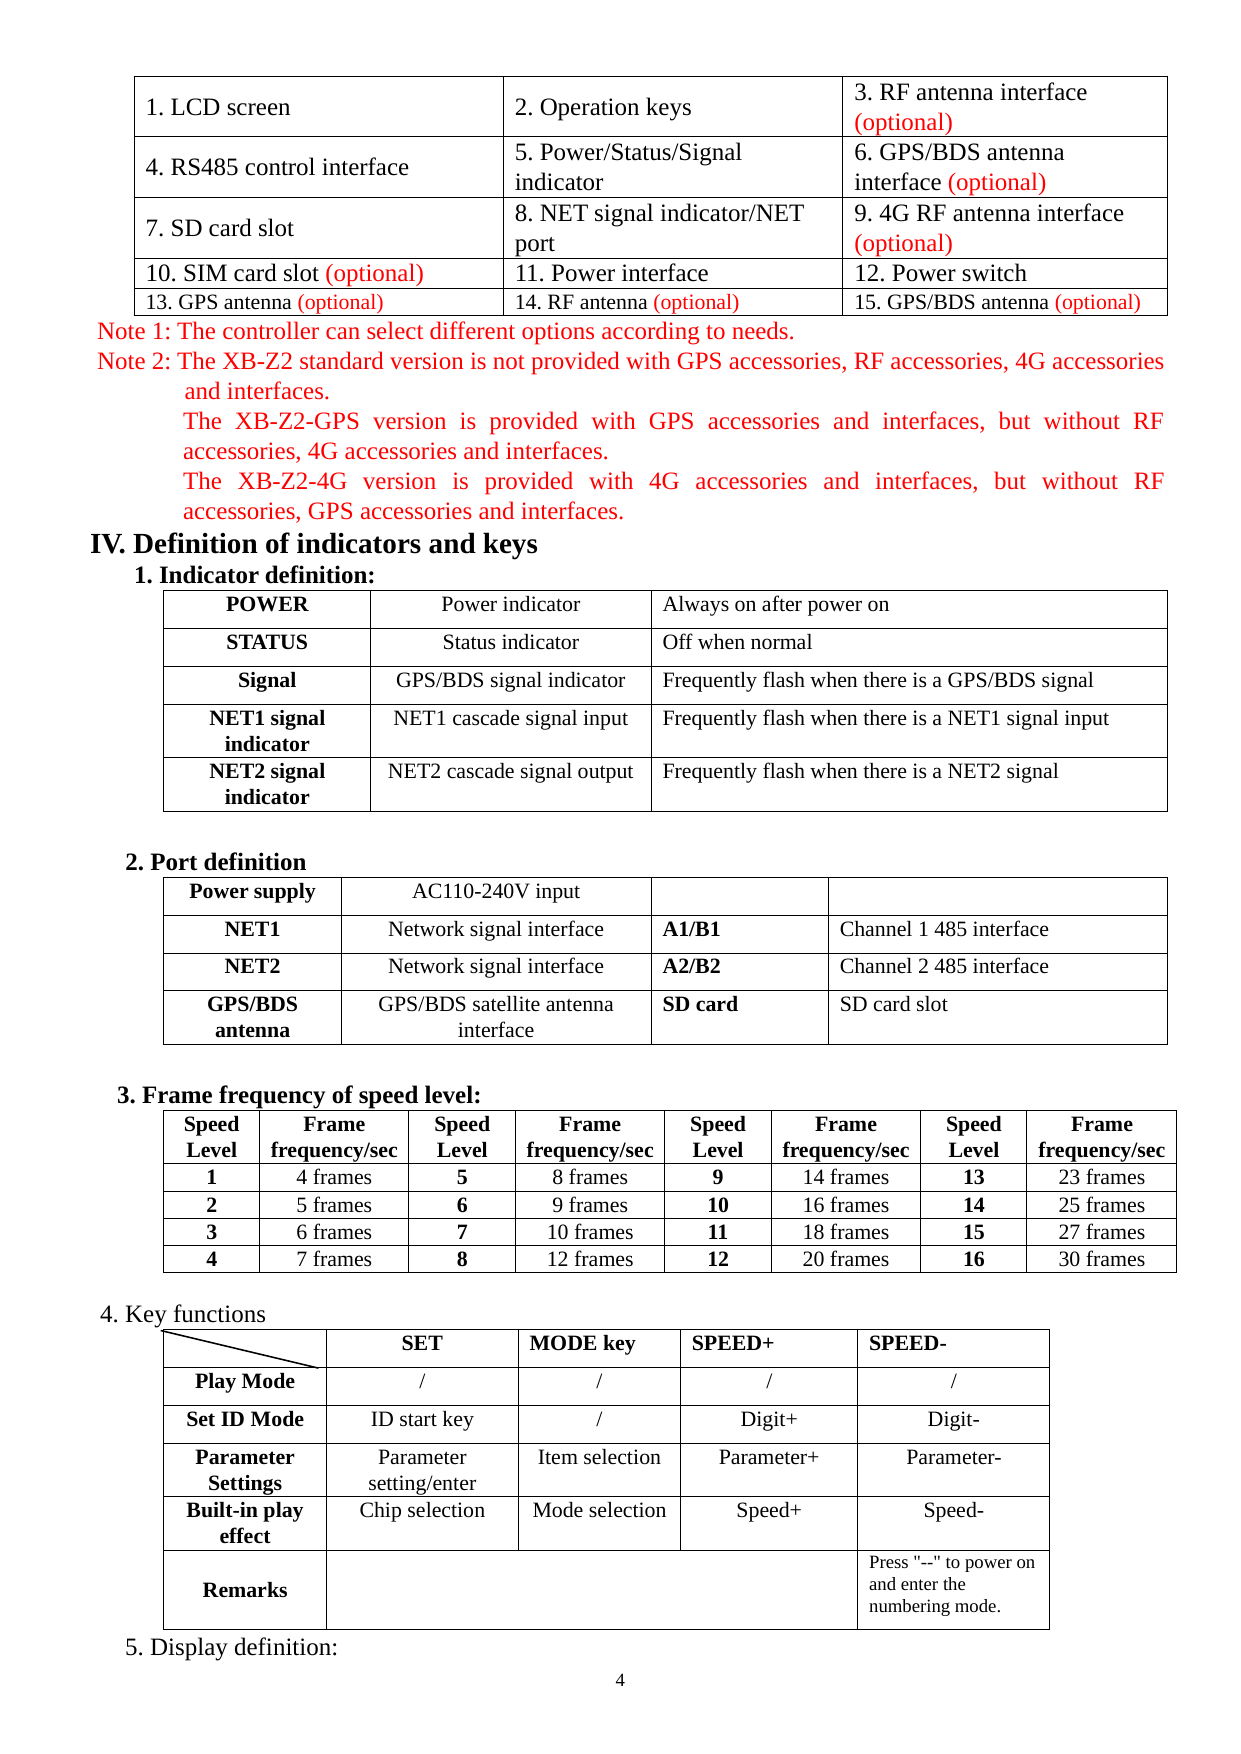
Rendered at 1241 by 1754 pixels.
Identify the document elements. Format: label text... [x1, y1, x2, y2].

table_cell Parameter Settings [164, 1444, 326, 1496]
table_cell Mode selection [519, 1497, 680, 1549]
table_cell 2 [164, 1192, 259, 1218]
table_cell Play Mode [164, 1368, 326, 1405]
table_cell Frequently flash when there is a GPS/BDS signal [652, 667, 1167, 704]
table_cell 9 frames [516, 1192, 664, 1218]
table_cell STATUS [164, 629, 370, 666]
text 1. Indicator definition: [75, 561, 1165, 589]
table_cell Frequently flash when there is a NET2 signal [652, 758, 1167, 811]
table_cell 18 frames [772, 1219, 920, 1245]
table_cell 13 [921, 1164, 1026, 1191]
table_cell Frequently flash when there is a NET1 signal input [652, 705, 1167, 757]
table_cell Speed- [858, 1497, 1049, 1549]
table_cell Item selection [519, 1444, 680, 1496]
table_cell Network signal interface [342, 916, 651, 952]
text The XB-Z2-GPS version is provided with GPS accessories and interfaces, but without RF accessories, 4G accessories and interfaces. [183, 406, 1165, 465]
table_cell 8 [409, 1246, 515, 1272]
text IV. Definition of indicators and keys [75, 526, 1165, 559]
table_cell 7 frames [260, 1246, 408, 1272]
table_cell Parameter setting/enter [327, 1444, 518, 1496]
table_cell GPS/BDS antenna [164, 991, 341, 1044]
table_cell 4 frames [260, 1164, 408, 1191]
text Note 1: The controller can select different options according to needs. [97, 316, 1165, 345]
table_cell 5. Power/Status/Signal indicator [504, 137, 842, 197]
text 2. Port definition [75, 847, 1165, 876]
table_header Speed Level [921, 1111, 1026, 1163]
table_header SPEED+ [681, 1330, 857, 1367]
table_cell 14 frames [772, 1164, 920, 1191]
table_header 3. RF antenna interface (optional) [843, 77, 1167, 136]
table_header 2. Operation keys [504, 77, 842, 136]
table_cell [327, 1551, 857, 1629]
table_cell 27 frames [1027, 1219, 1176, 1245]
text 3. Frame frequency of speed level: [75, 1080, 1165, 1109]
table_cell 25 frames [1027, 1192, 1176, 1218]
table_cell 1 [164, 1164, 259, 1191]
table_cell 10. SIM card slot (optional) [135, 259, 503, 288]
table_header Power indicator [371, 591, 651, 628]
table_cell 15 [921, 1219, 1026, 1245]
table_cell 14 [921, 1192, 1026, 1218]
table_cell / [858, 1368, 1049, 1405]
table_cell ID start key [327, 1406, 518, 1443]
table_cell NET1 cascade signal input [371, 705, 651, 757]
text 4. Key functions [75, 1299, 1165, 1328]
table_cell 16 [921, 1246, 1026, 1272]
table_cell 8 frames [516, 1164, 664, 1191]
table_cell Set ID Mode [164, 1406, 326, 1443]
table_cell Press "--" to power on and enter the numbering mode. [858, 1551, 1049, 1629]
table_cell 12 frames [516, 1246, 664, 1272]
table_cell Digit+ [681, 1406, 857, 1443]
table_cell 14. RF antenna (optional) [504, 289, 842, 315]
table_cell / [681, 1368, 857, 1405]
table_header [652, 878, 828, 915]
table_header Speed Level [409, 1111, 515, 1163]
text The XB-Z2-4G version is provided with 4G accessories and interfaces, but without RF accessories, GPS accessories and interfaces. [183, 466, 1165, 524]
table_cell 5 [409, 1164, 515, 1191]
table_cell Speed+ [681, 1497, 857, 1549]
table_header Always on after power on [652, 591, 1167, 628]
table_cell A2/B2 [652, 954, 828, 990]
table_cell 16 frames [772, 1192, 920, 1218]
table_cell / [327, 1368, 518, 1405]
table_cell Off when normal [652, 629, 1167, 666]
table_cell Network signal interface [342, 954, 651, 990]
table_header Frame frequency/sec [260, 1111, 408, 1163]
table_cell 9. 4G RF antenna interface (optional) [843, 198, 1167, 257]
table_cell 10 [665, 1192, 771, 1218]
table_header Frame frequency/sec [1027, 1111, 1176, 1163]
table_cell 9 [665, 1164, 771, 1191]
table_cell NET1 [164, 916, 341, 952]
table_cell SD card [652, 991, 828, 1044]
table_cell Status indicator [371, 629, 651, 666]
table_header SET [327, 1330, 518, 1367]
table_header Frame frequency/sec [516, 1111, 664, 1163]
table_cell NET2 [164, 954, 341, 990]
table_header [829, 878, 1167, 915]
table_header POWER [164, 591, 370, 628]
table_cell 6 frames [260, 1219, 408, 1245]
table_header Speed Level [665, 1111, 771, 1163]
table_cell 3 [164, 1219, 259, 1245]
table_cell NET1 signal indicator [164, 705, 370, 757]
table_cell 10 frames [516, 1219, 664, 1245]
table_cell NET2 signal indicator [164, 758, 370, 811]
table_header MODE key [519, 1330, 680, 1367]
table_cell Digit- [858, 1406, 1049, 1443]
table_cell Parameter- [858, 1444, 1049, 1496]
table_cell 11. Power interface [504, 259, 842, 288]
table_cell / [519, 1368, 680, 1405]
table_cell 6. GPS/BDS antenna interface (optional) [843, 137, 1167, 197]
table_cell 13. GPS antenna (optional) [135, 289, 503, 315]
table_cell 4 [164, 1246, 259, 1272]
table_cell Chip selection [327, 1497, 518, 1549]
table_cell Signal [164, 667, 370, 704]
table_header [167, 1330, 326, 1367]
text 5. Display definition: [75, 1630, 1165, 1663]
table_cell A1/B1 [652, 916, 828, 952]
table_cell / [519, 1406, 680, 1443]
table_header AC110-240V input [342, 878, 651, 915]
table_cell 4. RS485 control interface [135, 137, 503, 197]
table_header Speed Level [164, 1111, 259, 1163]
table_cell 12 [665, 1246, 771, 1272]
table_cell Channel 2 485 interface [829, 954, 1167, 990]
table_cell 6 [409, 1192, 515, 1218]
table_cell 23 frames [1027, 1164, 1176, 1191]
table_cell 7. SD card slot [135, 198, 503, 257]
table_cell 7 [409, 1219, 515, 1245]
table_cell Remarks [164, 1551, 326, 1629]
table_cell NET2 cascade signal output [371, 758, 651, 811]
table_cell Parameter+ [681, 1444, 857, 1496]
table_cell 12. Power switch [843, 259, 1167, 288]
table_cell 11 [665, 1219, 771, 1245]
table_header 1. LCD screen [135, 77, 503, 136]
text Note 2: The XB-Z2 standard version is not provided with GPS accessories, RF accessories, 4G accessories and interfaces. [97, 346, 1165, 405]
table_cell Channel 1 485 interface [829, 916, 1167, 952]
table_header SPEED- [858, 1330, 1049, 1367]
table_cell GPS/BDS signal indicator [371, 667, 651, 704]
table_cell 20 frames [772, 1246, 920, 1272]
table_cell 15. GPS/BDS antenna (optional) [843, 289, 1167, 315]
table_cell 30 frames [1027, 1246, 1176, 1272]
table_header Frame frequency/sec [772, 1111, 920, 1163]
table_cell 5 frames [260, 1192, 408, 1218]
table_header Power supply [164, 878, 341, 915]
table_cell SD card slot [829, 991, 1167, 1044]
table_cell 8. NET signal indicator/NET port [504, 198, 842, 257]
table_cell Built-in play effect [164, 1497, 326, 1549]
table_header [164, 1333, 306, 1367]
table_cell GPS/BDS satellite antenna interface [342, 991, 651, 1044]
